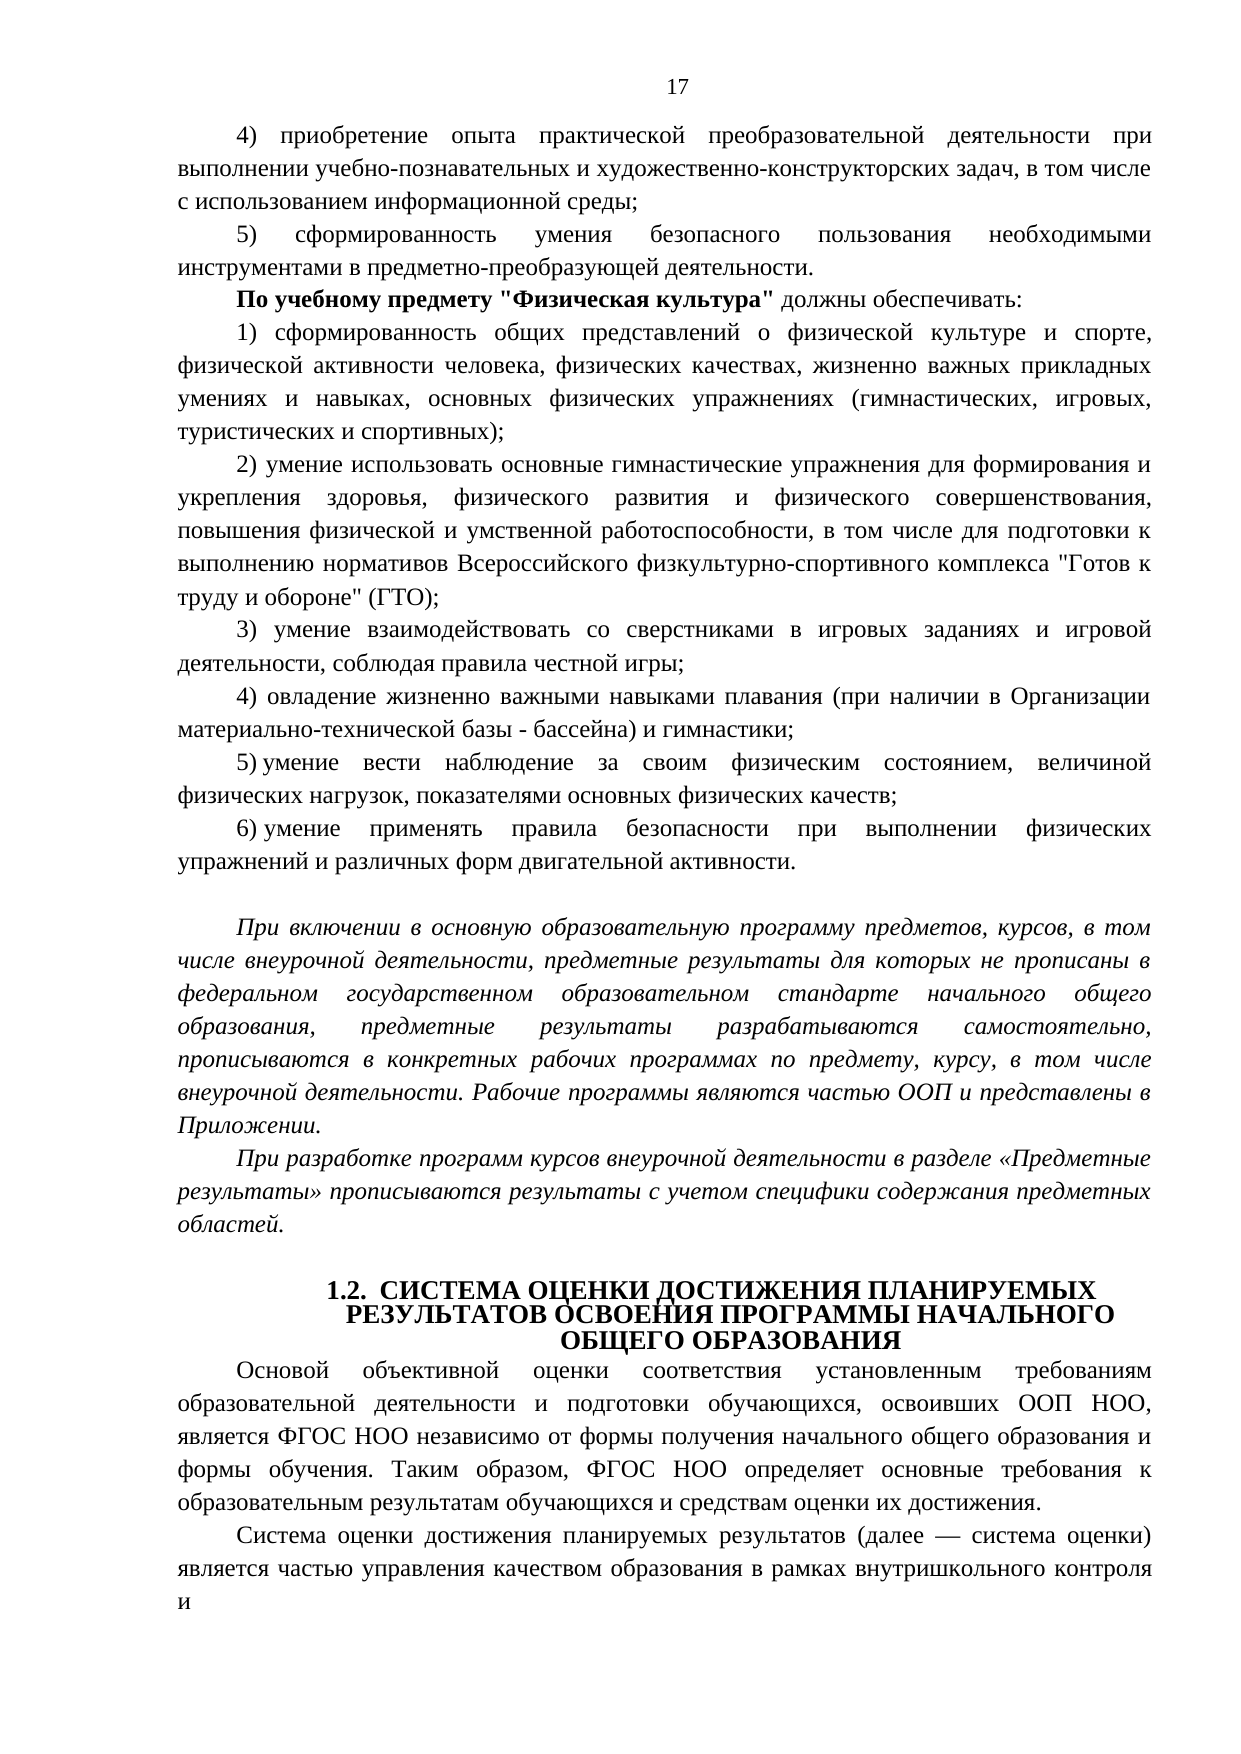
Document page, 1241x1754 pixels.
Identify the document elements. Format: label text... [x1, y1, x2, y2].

text Система оценки достижения планируемых результатов (далее — система оценки) является частью управления качеством образования в рамках внутришкольного контроля и [177, 1520, 1152, 1614]
subtitle СИСТЕМА ОЦЕНКИ ДОСТИЖЕНИЯ ПЛАНИРУЕМЫХ РЕЗУЛЬТАТОВ ОСВОЕНИЯ ПРОГРАММЫ НАЧАЛЬНОГО [326, 1279, 1115, 1329]
text При включении в основную образовательную программу предметов, курсов, в том числе внеурочной деятельности, предметные результаты для которых не прописаны в федеральном государственном образовательном стандарте начального общего образования, предметные результаты разрабатываются самостоятельно, прописываются в конкретных рабочих программах по предмету, курсу, в том числе внеурочной деятельности. Рабочие программы являются частью ООП и представлены в Приложении. [177, 912, 1152, 1139]
list сформированность общих представлений о физической культуре и спорте, физической активности человека, физических качествах, жизненно важных прикладных умениях и навыках, основных физических упражнениях (гимнастических, игровых, туристических и спортивных); [177, 317, 1152, 445]
list умение вести наблюдение за своим физическим состоянием, величиной физических нагрузок, показателями основных физических качеств; [177, 747, 1151, 808]
text ОБЩЕГО ОБРАЗОВАНИЯ [560, 1329, 1240, 1355]
text При разработке программ курсов внеурочной деятельности в разделе «Предметные результаты» прописываются результаты с учетом специфики содержания предметных областей. [177, 1143, 1151, 1238]
list сформированность умения безопасного пользования необходимыми инструментами в предметно-преобразующей деятельности. [177, 219, 1152, 281]
text Основой объективной оценки соответствия установленным требованиям образовательной деятельности и подготовки обучающихся, освоивших ООП НОО, является ФГОС НОО независимо от формы получения начального общего образования и формы обучения. Таким образом, ФГОС НОО определяет основные требования к образовательным результатам обучающихся и средствам оценки их достижения. [177, 1355, 1152, 1516]
text По учебному предмету "Физическая культура" должны обеспечивать: [236, 285, 1240, 313]
list умение использовать основные гимнастические упражнения для формирования и укрепления здоровья, физического развития и физического совершенствования, повышения физической и умственной работоспособности, в том числе для подготовки к выполнению нормативов Всероссийского физкультурно-спортивного комплекса "Готов к труду и обороне" (ГТО); [177, 449, 1152, 610]
list умение применять правила безопасности при выполнении физических упражнений и различных форм двигательной активности. [177, 813, 1151, 875]
list приобретение опыта практической преобразовательной деятельности при выполнении учебно-познавательных и художественно-конструкторских задач, в том числе с использованием информационной среды; [177, 120, 1152, 214]
list овладение жизненно важными навыками плавания (при наличии в Организации материально-технической базы - бассейна) и гимнастики; [177, 681, 1151, 742]
list умение взаимодействовать со сверстниками в игровых заданиях и игровой деятельности, соблюдая правила честной игры; [177, 614, 1151, 676]
